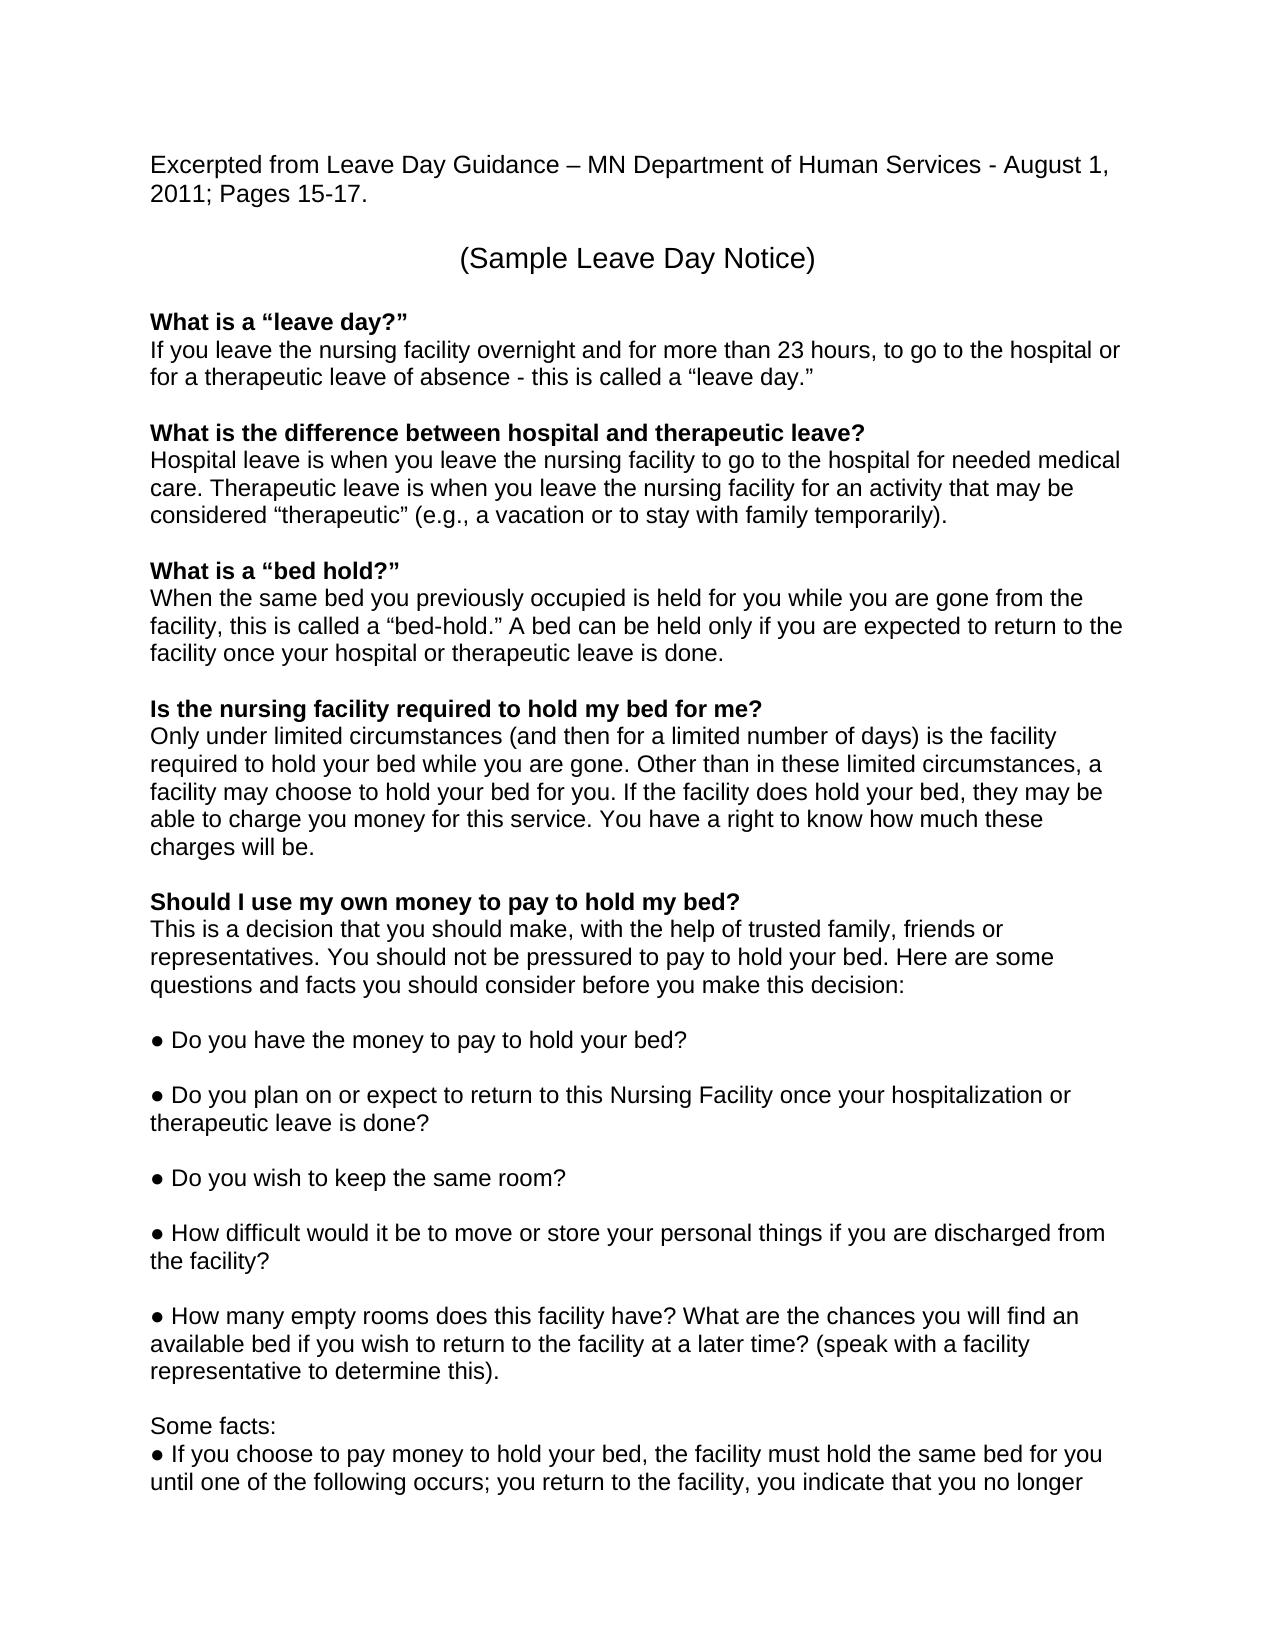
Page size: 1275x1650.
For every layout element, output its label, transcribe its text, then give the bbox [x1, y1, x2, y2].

text What is a “bed hold?” [150, 557, 1125, 584]
text ● Do you plan on or expect to return to this Nursing Facility once your hospitalization or therapeutic leave is done? [150, 1081, 1125, 1136]
text ● Do you wish to keep the same room? [150, 1164, 1125, 1191]
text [150, 1440, 1125, 1495]
text Is the nursing facility required to hold my bed for me? [150, 694, 1125, 722]
text If you leave the nursing facility overnight and for more than 23 hours, to go to the hospital or for a therapeutic leave of absence - this is called a “leave day.” [150, 336, 1125, 391]
text Only under limited circumstances (and then for a limited number of days) is the facility required to hold your bed while you are gone. Other than in these limited circumstances, a facility may choose to hold your bed for you. If the facility does hold your bed, they may be able to charge you money for this service. You have a right to know how much these charges will be. [150, 722, 1125, 860]
text ● How difficult would it be to move or store your personal things if you are discharged from the facility? [150, 1219, 1125, 1274]
text When the same bed you previously occupied is held for you while you are gone from the facility, this is called a “bed-hold.” A bed can be held only if you are expected to return to the facility once your hospital or therapeutic leave is done. [150, 584, 1125, 667]
text Excerpted from Leave Day Guidance – MN Department of Human Services - August 1, 2011; Pages 15-17. [150, 150, 1125, 207]
text What is the difference between hospital and therapeutic leave? [150, 418, 1125, 446]
text Some facts: [150, 1412, 1125, 1440]
text What is a “leave day?” [150, 308, 1125, 336]
text This is a decision that you should make, with the help of trusted family, friends or representatives. You should not be pressured to pay to hold your bed. Here are some questions and facts you should consider before you make this decision: [150, 915, 1125, 998]
text ● Do you have the money to pay to hold your bed? [150, 1026, 1125, 1053]
text Hospital leave is when you leave the nursing facility to go to the hospital for needed medical care. Therapeutic leave is when you leave the nursing facility for an activity that may be considered “therapeutic” (e.g., a vacation or to stay with family temporarily). [150, 446, 1125, 529]
text Should I use my own money to pay to hold my bed? [150, 888, 1125, 915]
text (Sample Leave Day Notice) [150, 241, 1125, 274]
text ● How many empty rooms does this facility have? What are the chances you will find an available bed if you wish to return to the facility at a later time? (speak with a facility representative to determine this). [150, 1302, 1125, 1385]
